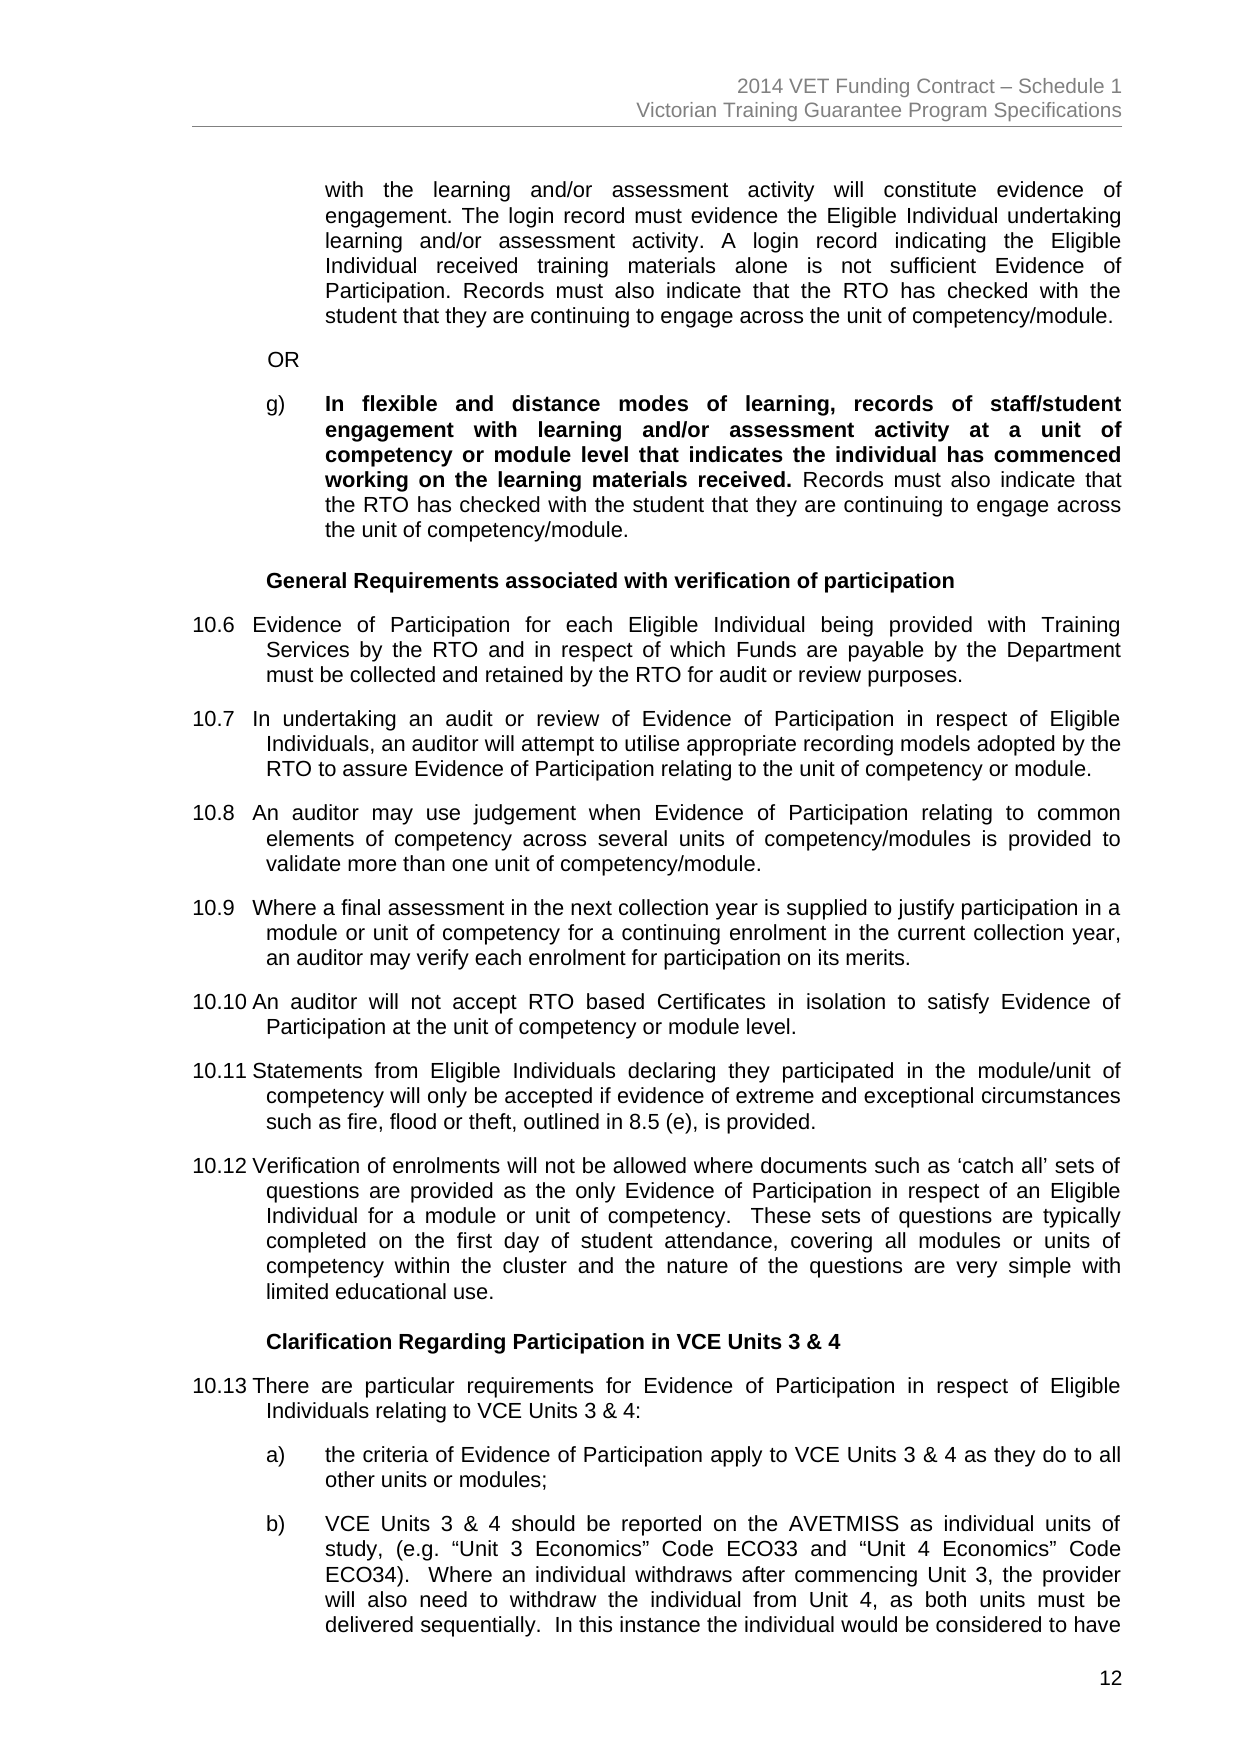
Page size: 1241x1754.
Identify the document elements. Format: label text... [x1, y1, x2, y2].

list In flexible and distance modes of learning, records of staff/student engagement with learning and/or assessment activity at a unit of competency or module level that indicates the individual has commenced working on the learning materials received. Records must also indicate that the RTO has checked with the student that they are continuing to engage across the unit of competency/module. [266, 391, 1122, 542]
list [266, 1511, 1122, 1637]
list An auditor may use judgement when Evidence of Participation relating to common elements of competency across several units of competency/modules is provided to validate more than one unit of competency/module. [192, 800, 1122, 876]
list Verification of enrolments will not be allowed where documents such as ‘catch all’ sets of questions are provided as the only Evidence of Participation in respect of an Eligible Individual for a module or unit of competency. These sets of questions are typically completed on the first day of student attendance, covering all modules or units of competency within the cluster and the nature of the questions are very simple with limited educational use. [192, 1152, 1122, 1304]
list the criteria of Evidence of Participation apply to VCE Units 3 & 4 as they do to all other units or modules; [266, 1442, 1122, 1492]
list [266, 177, 1122, 328]
list Statements from Eligible Individuals declaring they participated in the module/unit of competency will only be accepted if evidence of extreme and exceptional circumstances such as fire, flood or theft, outlined in 8.5 (e), is provided. [192, 1058, 1122, 1134]
list Evidence of Participation for each Eligible Individual being provided with Training Services by the RTO and in respect of which Funds are payable by the Department must be collected and retained by the RTO for audit or review purposes. [192, 611, 1122, 687]
list An auditor will not accept RTO based Certificates in isolation to satisfy Evidence of Participation at the unit of competency or module level. [192, 989, 1122, 1039]
list In undertaking an audit or review of Evidence of Participation in respect of Eligible Individuals, an auditor will attempt to utilise appropriate recording models adopted by the RTO to assure Evidence of Participation relating to the unit of competency or module. [192, 706, 1122, 781]
list Where a final assessment in the next collection year is supplied to justify participation in a module or unit of competency for a continuing enrolment in the current collection year, an auditor may verify each enrolment for participation on its merits. [192, 894, 1122, 970]
text Clarification Regarding Participation in VCE Units 3 & 4 [266, 1329, 1122, 1354]
list There are particular requirements for Evidence of Participation in respect of Eligible Individuals relating to VCE Units 3 & 4: [192, 1373, 1122, 1423]
text General Requirements associated with verification of participation [266, 567, 1122, 593]
text OR [192, 347, 1122, 372]
